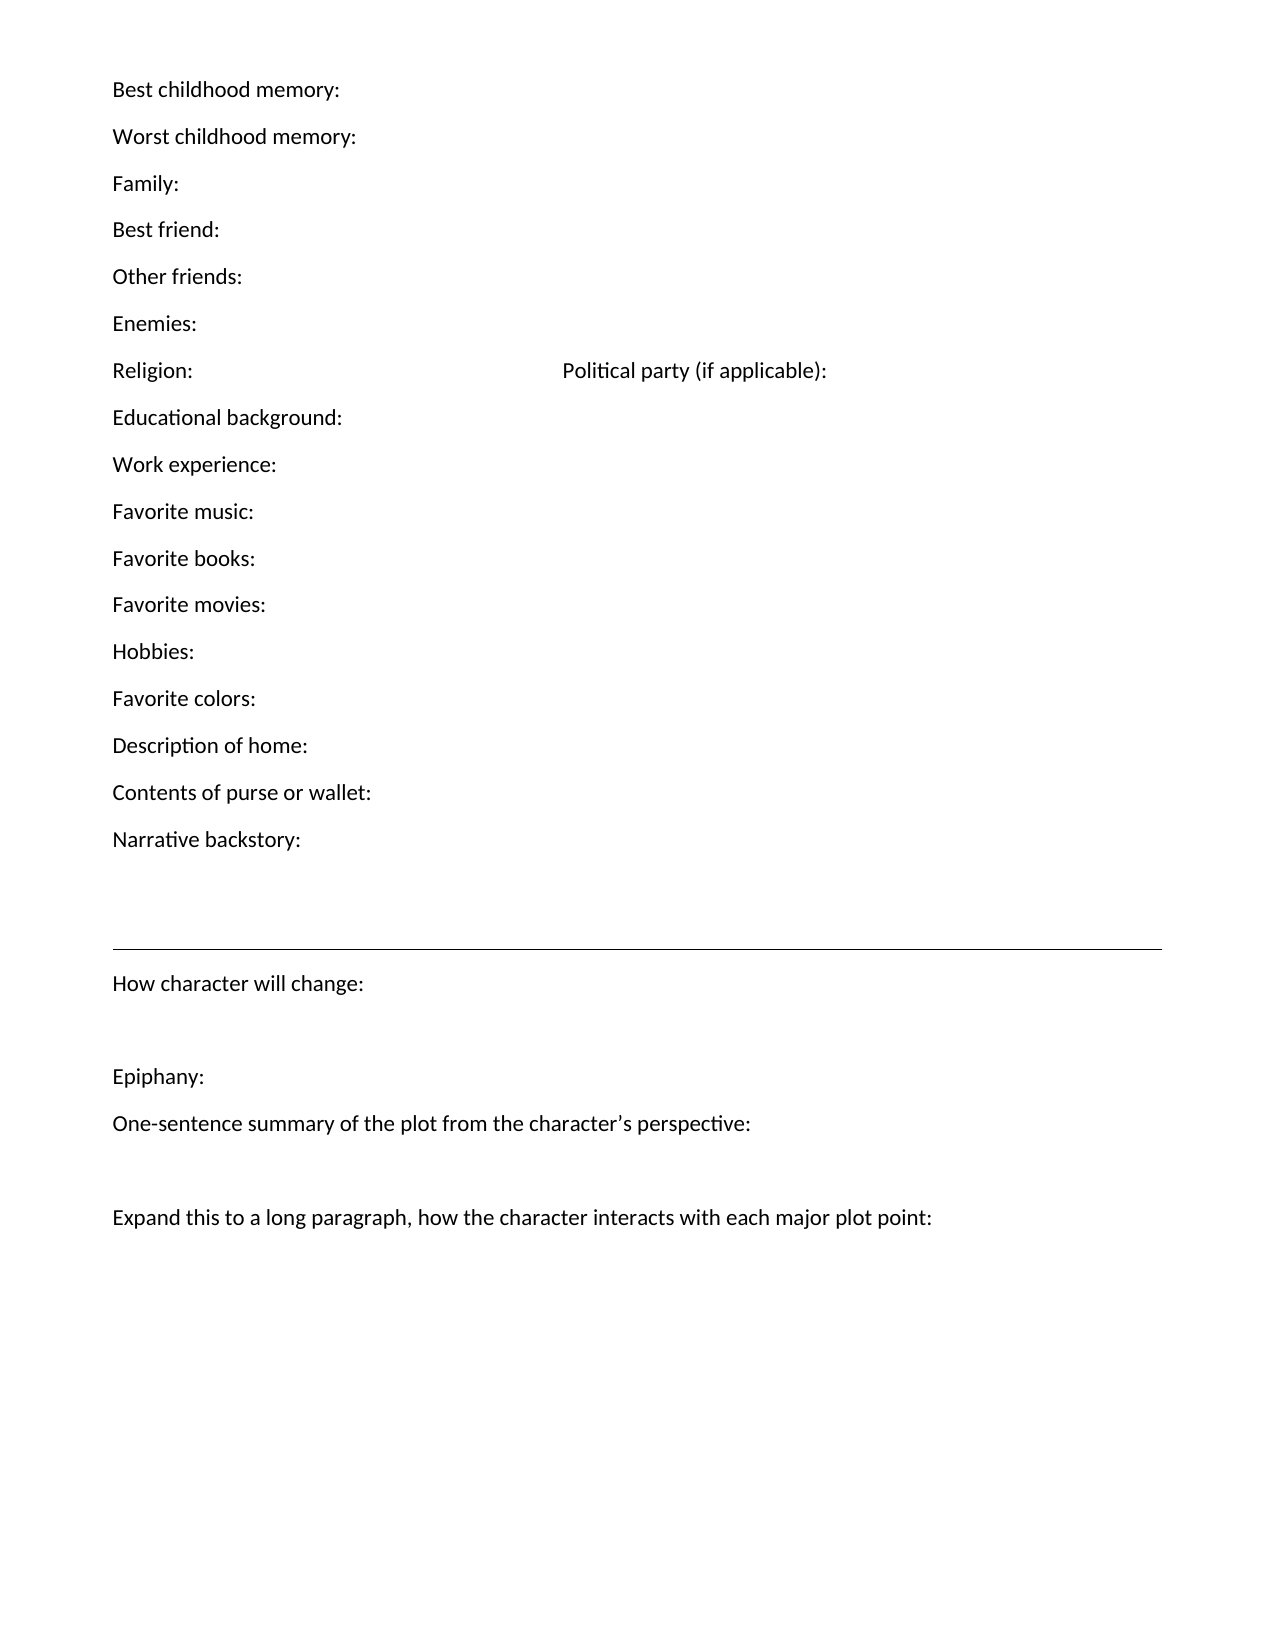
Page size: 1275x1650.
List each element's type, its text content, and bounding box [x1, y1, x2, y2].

text Enemies: [112, 309, 1162, 337]
text Family: [112, 169, 1162, 197]
text Favorite movies: [112, 591, 1162, 619]
text Narrative backstory: [112, 825, 1162, 853]
text One-sentence summary of the plot from the character’s perspective: [112, 1109, 1162, 1137]
text Worst childhood memory: [112, 122, 1162, 150]
text Best friend: [112, 216, 1162, 244]
text Favorite colors: [112, 684, 1162, 712]
text Epiphany: [112, 1062, 1162, 1091]
text Religion: Political party (if applicable): [112, 356, 1162, 384]
text Expand this to a long paragraph, how the character interacts with each major plot point: [112, 1203, 1162, 1231]
text Educational background: [112, 403, 1162, 431]
text Best childhood memory: [112, 75, 1162, 103]
text Description of home: [112, 731, 1162, 759]
text Favorite music: [112, 497, 1162, 525]
text Contents of purse or wallet: [112, 778, 1162, 806]
text Favorite books: [112, 544, 1162, 572]
text Work experience: [112, 450, 1162, 478]
text Hobbies: [112, 637, 1162, 666]
text Other friends: [112, 262, 1162, 291]
text How character will change: [112, 969, 1162, 997]
